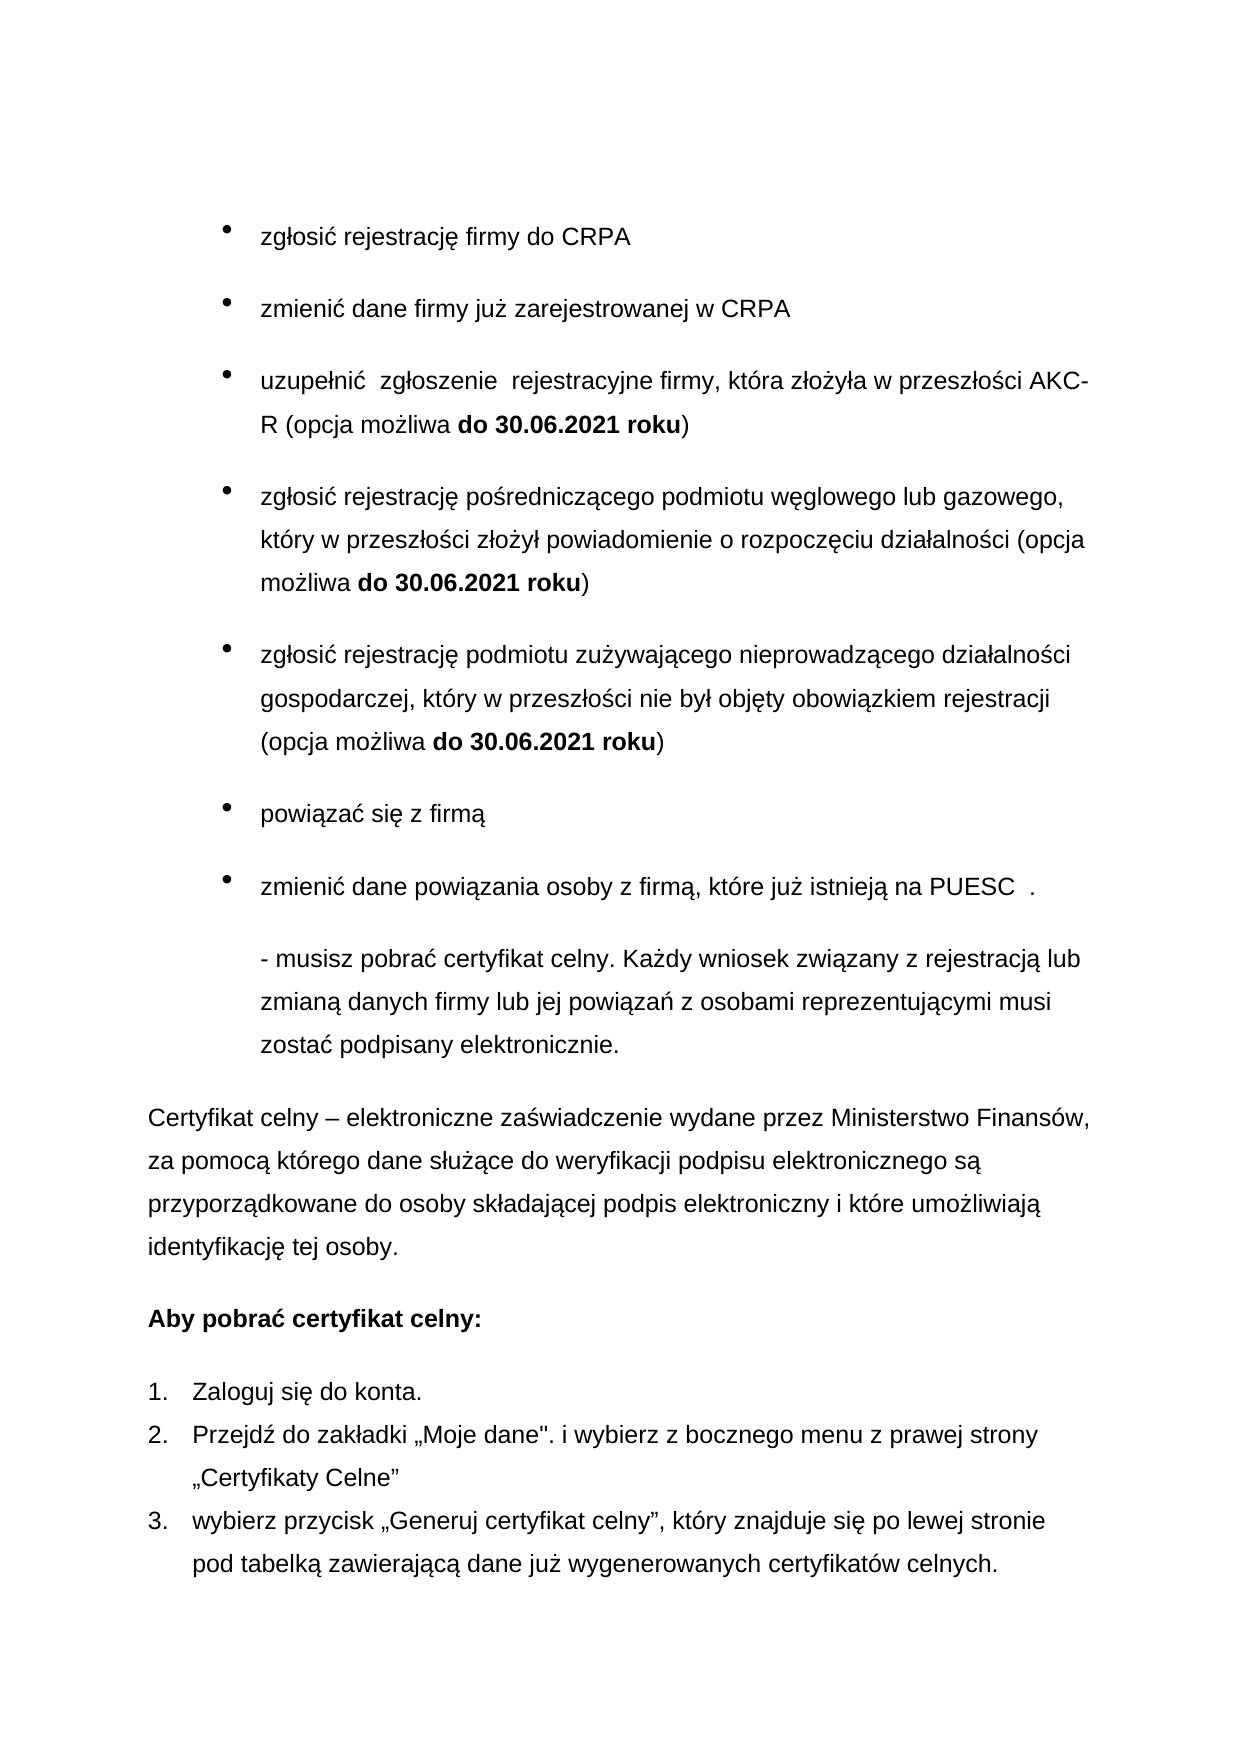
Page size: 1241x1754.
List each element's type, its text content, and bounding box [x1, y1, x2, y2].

list zgłosić rejestrację podmiotu zużywającego nieprowadzącego działalności gospodarczej, który w przeszłości nie był objęty obowiązkiem rejestracji (opcja możliwa do 30.06.2021 roku) [223, 641, 1093, 756]
list zgłosić rejestrację firmy do CRPA [223, 222, 1093, 250]
text Certyfikat celny – elektroniczne zaświadczenie wydane przez Ministerstwo Finansów, za pomocą którego dane służące do weryfikacji podpisu elektronicznego są przyporządkowane do osoby składającej podpis elektroniczny i które umożliwiają identyfikację tej osoby. [148, 1102, 1093, 1261]
list uzupełnić zgłoszenie rejestracyjne firmy, która złożyła w przeszłości AKC-R (opcja możliwa do 30.06.2021 roku) [223, 366, 1093, 438]
text Aby pobrać certyfikat celny: [148, 1304, 1093, 1333]
list Przejdź do zakładki „Moje dane". i wybierz z bocznego menu z prawej strony „Certyfikaty Celne” [148, 1419, 1068, 1491]
list zmienić dane firmy już zarejestrowanej w CRPA [223, 294, 1093, 323]
text - musisz pobrać certyfikat celny. Każdy wniosek związany z rejestracją lub zmianą danych firmy lub jej powiązań z osobami reprezentującymi musi zostać podpisany elektronicznie. [260, 944, 1093, 1059]
list wybierz przycisk „Generuj certyfikat celny”, który znajduje się po lewej stronie pod tabelką zawierającą dane już wygenerowanych certyfikatów celnych. [148, 1506, 1068, 1578]
list powiązać się z firmą [223, 799, 1093, 828]
list Zaloguj się do konta. [148, 1376, 1068, 1405]
list zgłosić rejestrację pośredniczącego podmiotu węglowego lub gazowego, który w przeszłości złożył powiadomienie o rozpoczęciu działalności (opcja możliwa do 30.06.2021 roku) [223, 482, 1093, 597]
list zmienić dane powiązania osoby z firmą, które już istnieją na PUESC . [223, 872, 1093, 900]
